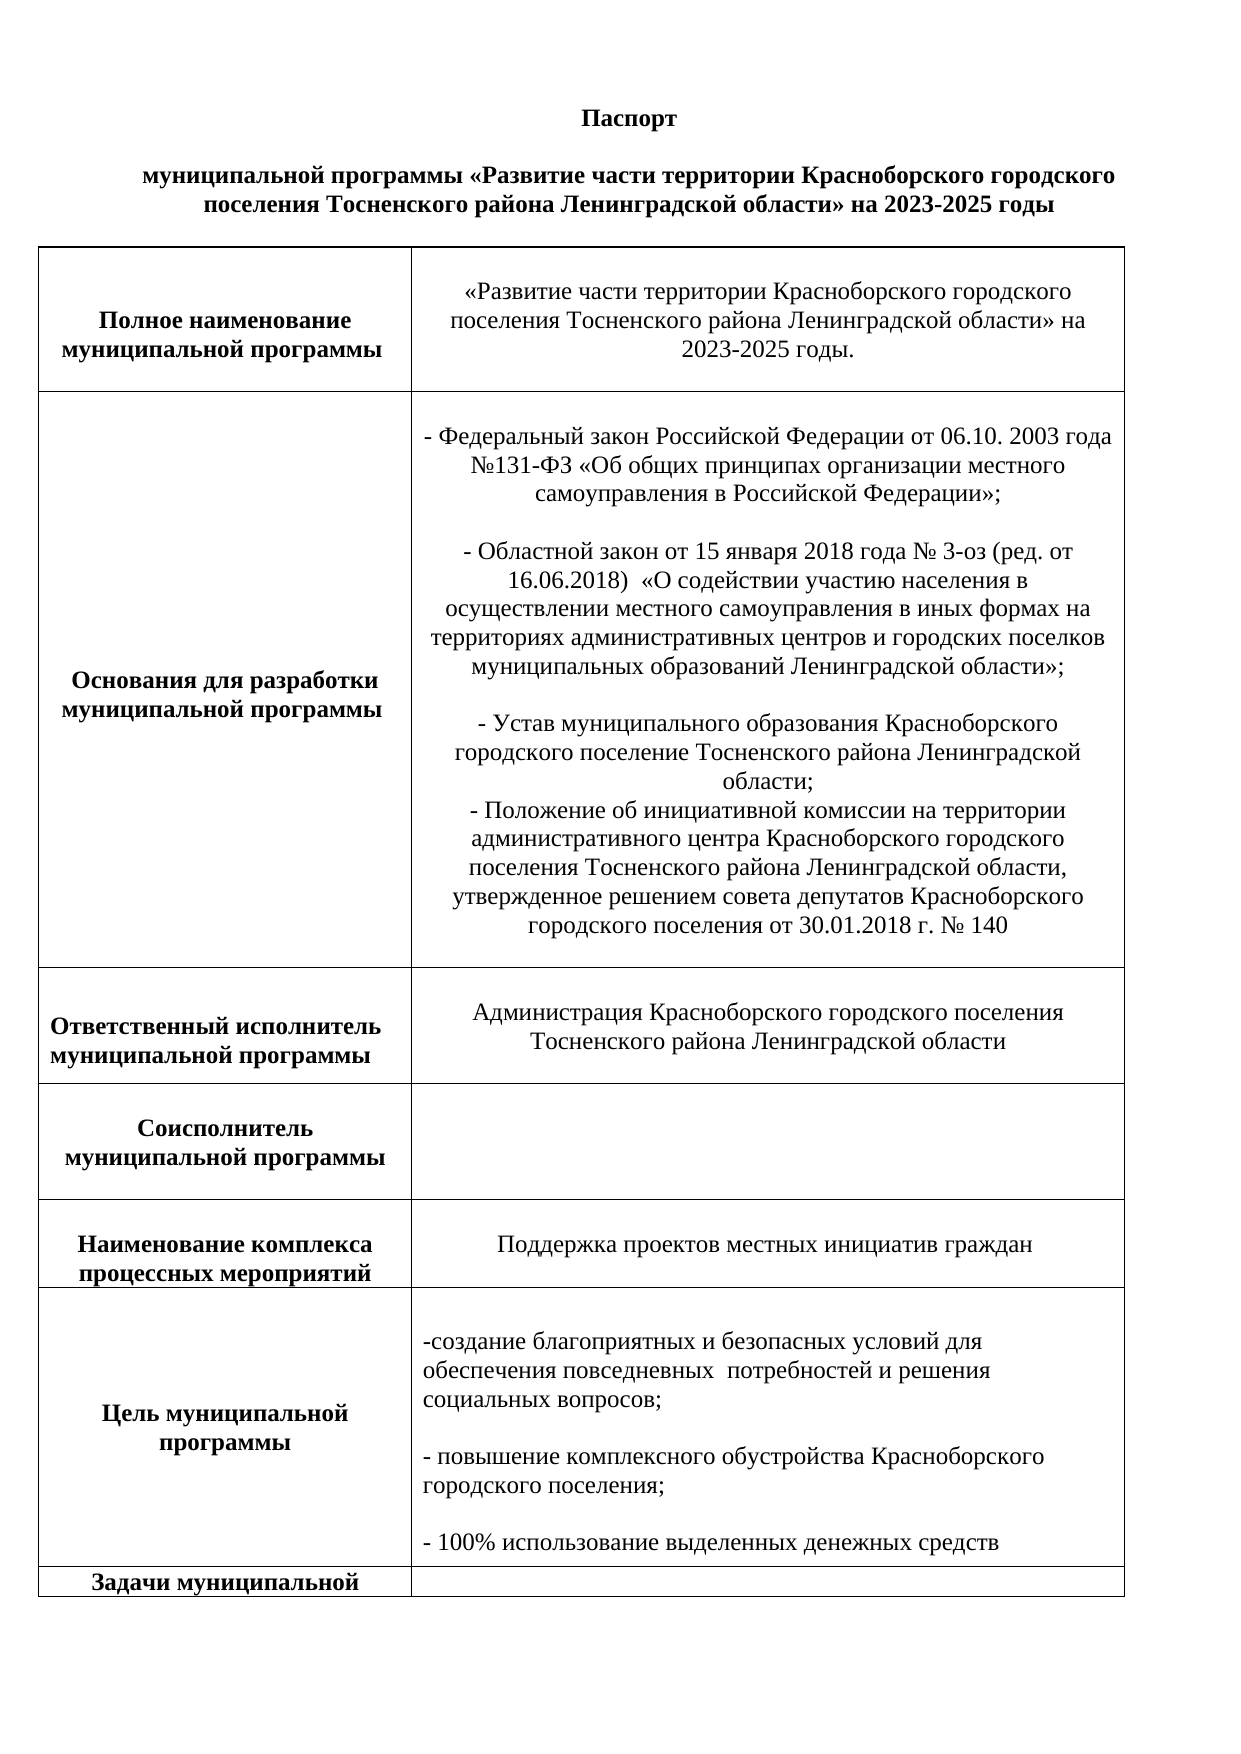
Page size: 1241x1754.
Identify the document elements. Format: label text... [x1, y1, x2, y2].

table_cell Основания для разработки муниципальной программы [39, 392, 411, 967]
table_cell Наименование комплекса процессных мероприятий [39, 1200, 411, 1287]
table_cell Поддержка проектов местных инициатив граждан [412, 1200, 1124, 1287]
table_cell [412, 1084, 1124, 1199]
table_cell Соисполнитель муниципальной программы [39, 1084, 411, 1199]
table_cell Цель муниципальной программы [39, 1288, 411, 1566]
table_header «Развитие части территории Красноборского городского поселения Тосненского района Ленинградской области» на 2023-2025 годы. [412, 248, 1124, 391]
table_cell Ответственный исполнитель муниципальной программы [39, 968, 411, 1083]
text муниципальной программы «Развитие части территории Красноборского городского поселения Тосненского района Ленинградской области» на 2023-2025 годы [133, 160, 1125, 218]
table_cell -создание благоприятных и безопасных условий для обеспечения повседневных потребностей и решения социальных вопросов; - повышение комплексного обустройства Красноборского городского поселения; - 100% использование выделенных денежных средств [412, 1288, 1124, 1566]
table_cell Администрация Красноборского городского поселения Тосненского района Ленинградской области [412, 968, 1124, 1083]
table_cell - Федеральный закон Российской Федерации от 06.10. 2003 года №131-ФЗ «Об общих принципах организации местного самоуправления в Российской Федерации»; - Областной закон от 15 января 2018 года № 3-оз (ред. от 16.06.2018) «О содействии участию населения в осуществлении местного самоуправления в иных формах на территориях административных центров и городских поселков муниципальных образований Ленинградской области»; - Устав муниципального образования Красноборского городского поселение Тосненского района Ленинградской области; - Положение об инициативной комиссии на территории административного центра Красноборского городского поселения Тосненского района Ленинградской области, утвержденное решением совета депутатов Красноборского городского поселения от 30.01.2018 г. № 140 [412, 392, 1124, 967]
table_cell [412, 1567, 1124, 1596]
text Паспорт [133, 103, 1125, 131]
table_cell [39, 1567, 411, 1596]
table_header Полное наименование муниципальной программы [39, 248, 411, 391]
